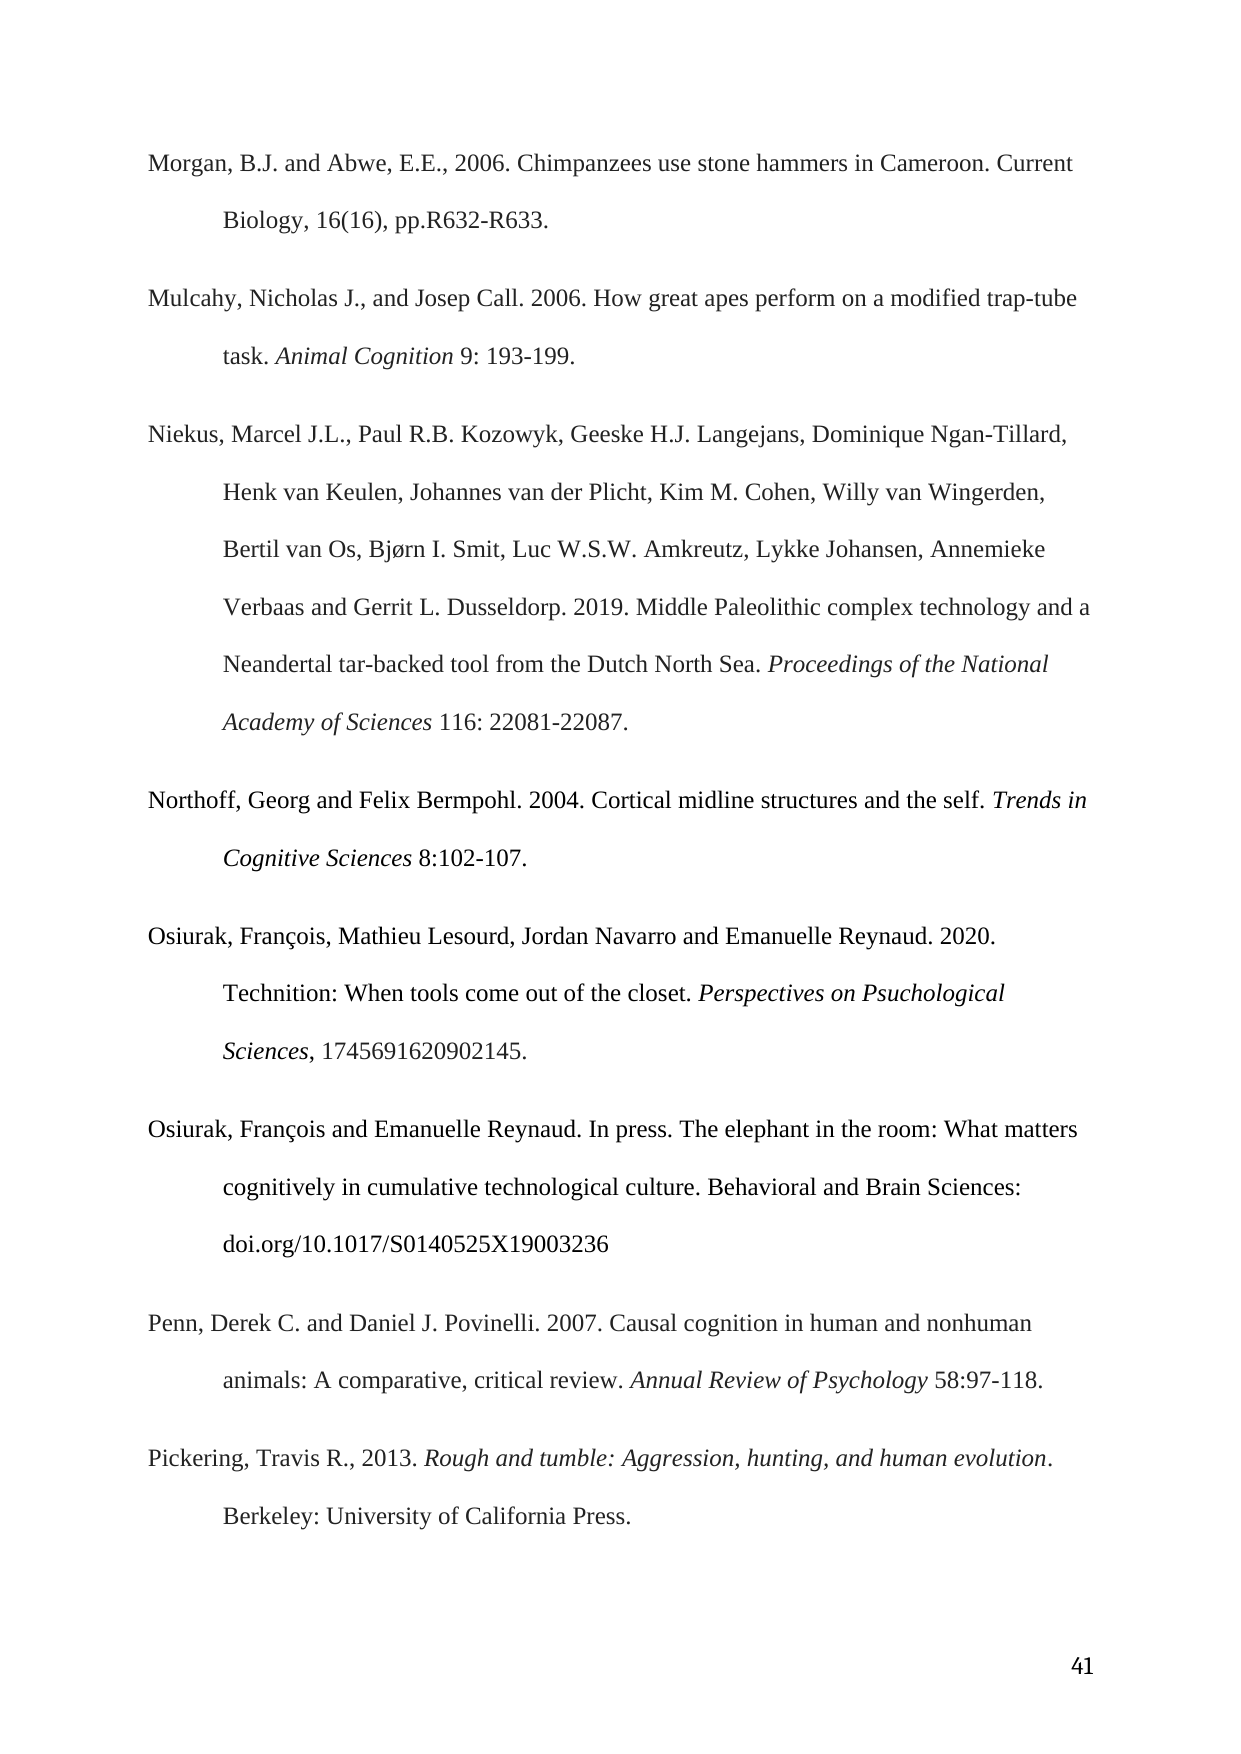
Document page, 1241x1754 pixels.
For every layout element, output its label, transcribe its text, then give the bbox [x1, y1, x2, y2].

text Osiurak, François, Mathieu Lesourd, Jordan Navarro and Emanuelle Reynaud. 2020. Technition: When tools come out of the closet. Perspectives on Psuchological Sciences, 1745691620902145. [148, 921, 1093, 1065]
text Pickering, Travis R., 2013. Rough and tumble: Aggression, hunting, and human evolution. Berkeley: University of California Press. [148, 1443, 1093, 1530]
text Osiurak, François and Emanuelle Reynaud. In press. The elephant in the room: What matters cognitively in cumulative technological culture. Behavioral and Brain Sciences: doi.org/10.1017/S0140525X19003236 [148, 1114, 1093, 1258]
text Niekus, Marcel J.L., Paul R.B. Kozowyk, Geeske H.J. Langejans, Dominique Ngan-Tillard, Henk van Keulen, Johannes van der Plicht, Kim M. Cohen, Willy van Wingerden, Bertil van Os, Bjørn I. Smit, Luc W.S.W. Amkreutz, Lykke Johansen, Annemieke Verbaas and Gerrit L. Dusseldorp. 2019. Middle Paleolithic complex technology and a Neandertal tar-backed tool from the Dutch North Sea. Proceedings of the National Academy of Sciences 116: 22081-22087. [148, 419, 1093, 736]
text Mulcahy, Nicholas J., and Josep Call. 2006. How great apes perform on a modified trap-tube task. Animal Cognition 9: 193-199. [148, 283, 1093, 370]
text Penn, Derek C. and Daniel J. Povinelli. 2007. Causal cognition in human and nonhuman animals: A comparative, critical review. Annual Review of Psychology 58:97-118. [148, 1308, 1093, 1394]
text Northoff, Georg and Felix Bermpohl. 2004. Cortical midline structures and the self. Trends in Cognitive Sciences 8:102-107. [148, 785, 1093, 871]
text Morgan, B.J. and Abwe, E.E., 2006. Chimpanzees use stone hammers in Cameroon. Current Biology, 16(16), pp.R632-R633. [148, 148, 1093, 234]
